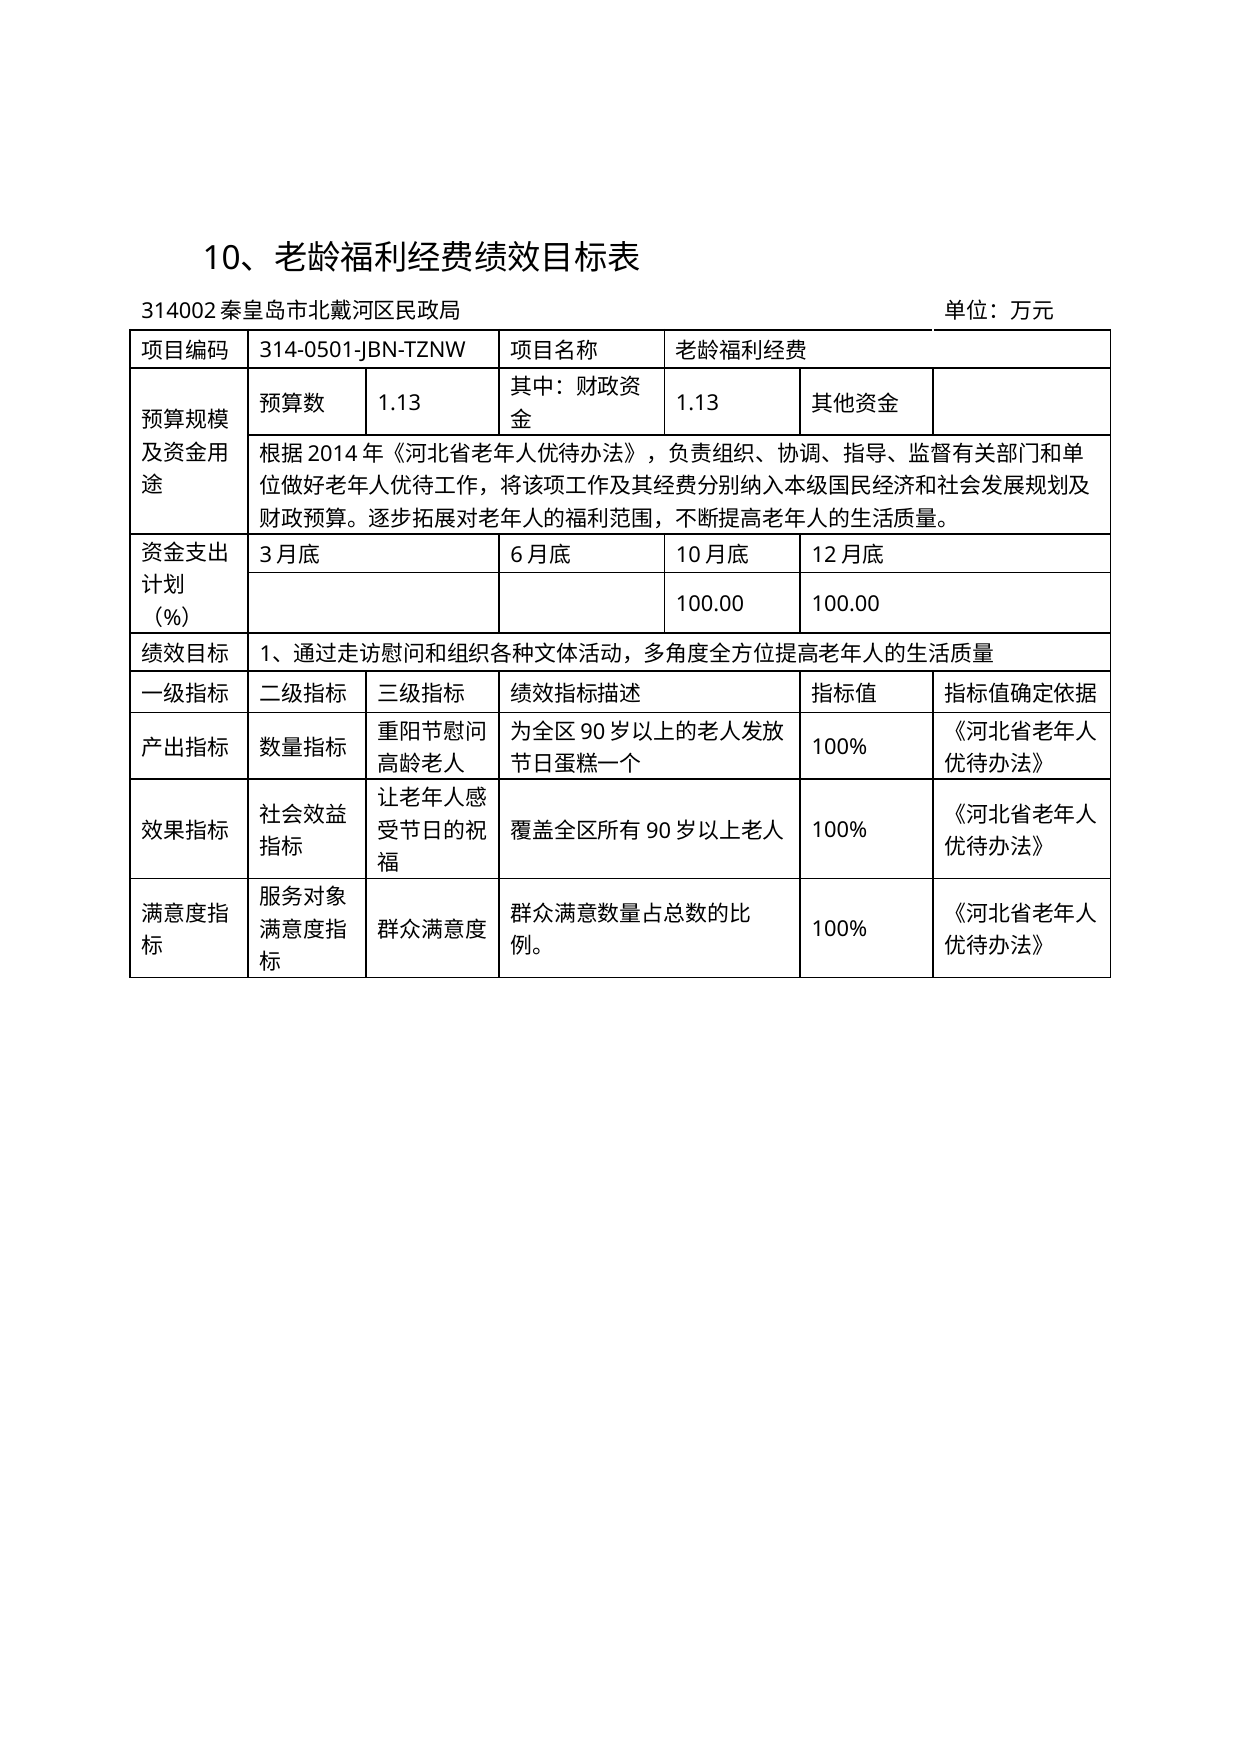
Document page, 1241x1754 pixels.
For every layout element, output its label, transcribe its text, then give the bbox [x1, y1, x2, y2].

table_cell 社会效益指标 [249, 780, 365, 877]
table_cell 《河北省老年人优待办法》 [934, 780, 1110, 877]
table_cell 314-0501-JBN-TZNW [249, 331, 498, 367]
table_cell 100% [801, 879, 932, 976]
table_cell 《河北省老年人优待办法》 [934, 879, 1110, 976]
table_cell 1.13 [665, 369, 799, 434]
table_cell 100.00 [665, 573, 799, 632]
table_header 314002秦皇岛市北戴河区民政局 [131, 289, 932, 329]
table_cell 预算规模及资金用途 [131, 369, 247, 533]
table_cell 1、通过走访慰问和组织各种文体活动，多角度全方位提高老年人的生活质量 [249, 634, 1110, 670]
text 10、老龄福利经费绩效目标表 [136, 222, 1104, 287]
table_cell 产出指标 [131, 713, 247, 778]
table_cell 项目编码 [131, 331, 247, 367]
table_cell 项目名称 [500, 331, 664, 367]
table_cell 其中：财政资金 [500, 369, 664, 434]
table_cell 为全区90岁以上的老人发放节日蛋糕一个 [500, 713, 799, 778]
table_cell 根据2014年《河北省老年人优待办法》，负责组织、协调、指导、监督有关部门和单位做好老年人优待工作，将该项工作及其经费分别纳入本级国民经济和社会发展规划及财政预算。逐步拓展对老年人的福利范围，不断提高老年人的生活质量。 [249, 436, 1110, 533]
table_cell 效果指标 [131, 780, 247, 877]
table_cell 10月底 [665, 535, 799, 571]
table_cell 100% [801, 780, 932, 877]
table_cell 群众满意数量占总数的比例。 [500, 879, 799, 976]
table_cell 其他资金 [801, 369, 932, 434]
table_cell 1.13 [367, 369, 498, 434]
table_cell 让老年人感受节日的祝福 [367, 780, 498, 877]
table_cell 满意度指标 [131, 879, 247, 976]
table_cell 绩效指标描述 [500, 672, 799, 712]
table_cell 老龄福利经费 [665, 331, 1110, 367]
table_cell 12月底 [801, 535, 1110, 571]
table_cell 预算数 [249, 369, 365, 434]
table_header 单位：万元 [934, 289, 1110, 329]
table_cell 指标值 [801, 672, 932, 712]
table_cell 指标值确定依据 [934, 672, 1110, 712]
table_cell 重阳节慰问高龄老人 [367, 713, 498, 778]
table_cell 100.00 [801, 573, 1110, 632]
table_cell 数量指标 [249, 713, 365, 778]
table_cell 覆盖全区所有90岁以上老人 [500, 780, 799, 877]
table_cell 服务对象满意度指标 [249, 879, 365, 976]
table_cell 《河北省老年人优待办法》 [934, 713, 1110, 778]
table_cell 100% [801, 713, 932, 778]
table_cell [249, 573, 498, 632]
table_cell 资金支出计划（%） [131, 535, 247, 632]
table_cell 群众满意度 [367, 879, 498, 976]
table_cell 绩效目标 [131, 634, 247, 670]
table_cell 6月底 [500, 535, 664, 571]
table_cell 二级指标 [249, 672, 365, 712]
table_cell [500, 573, 664, 632]
table_cell [934, 369, 1110, 434]
table_cell 三级指标 [367, 672, 498, 712]
table_cell 一级指标 [131, 672, 247, 712]
table_cell 3月底 [249, 535, 498, 571]
